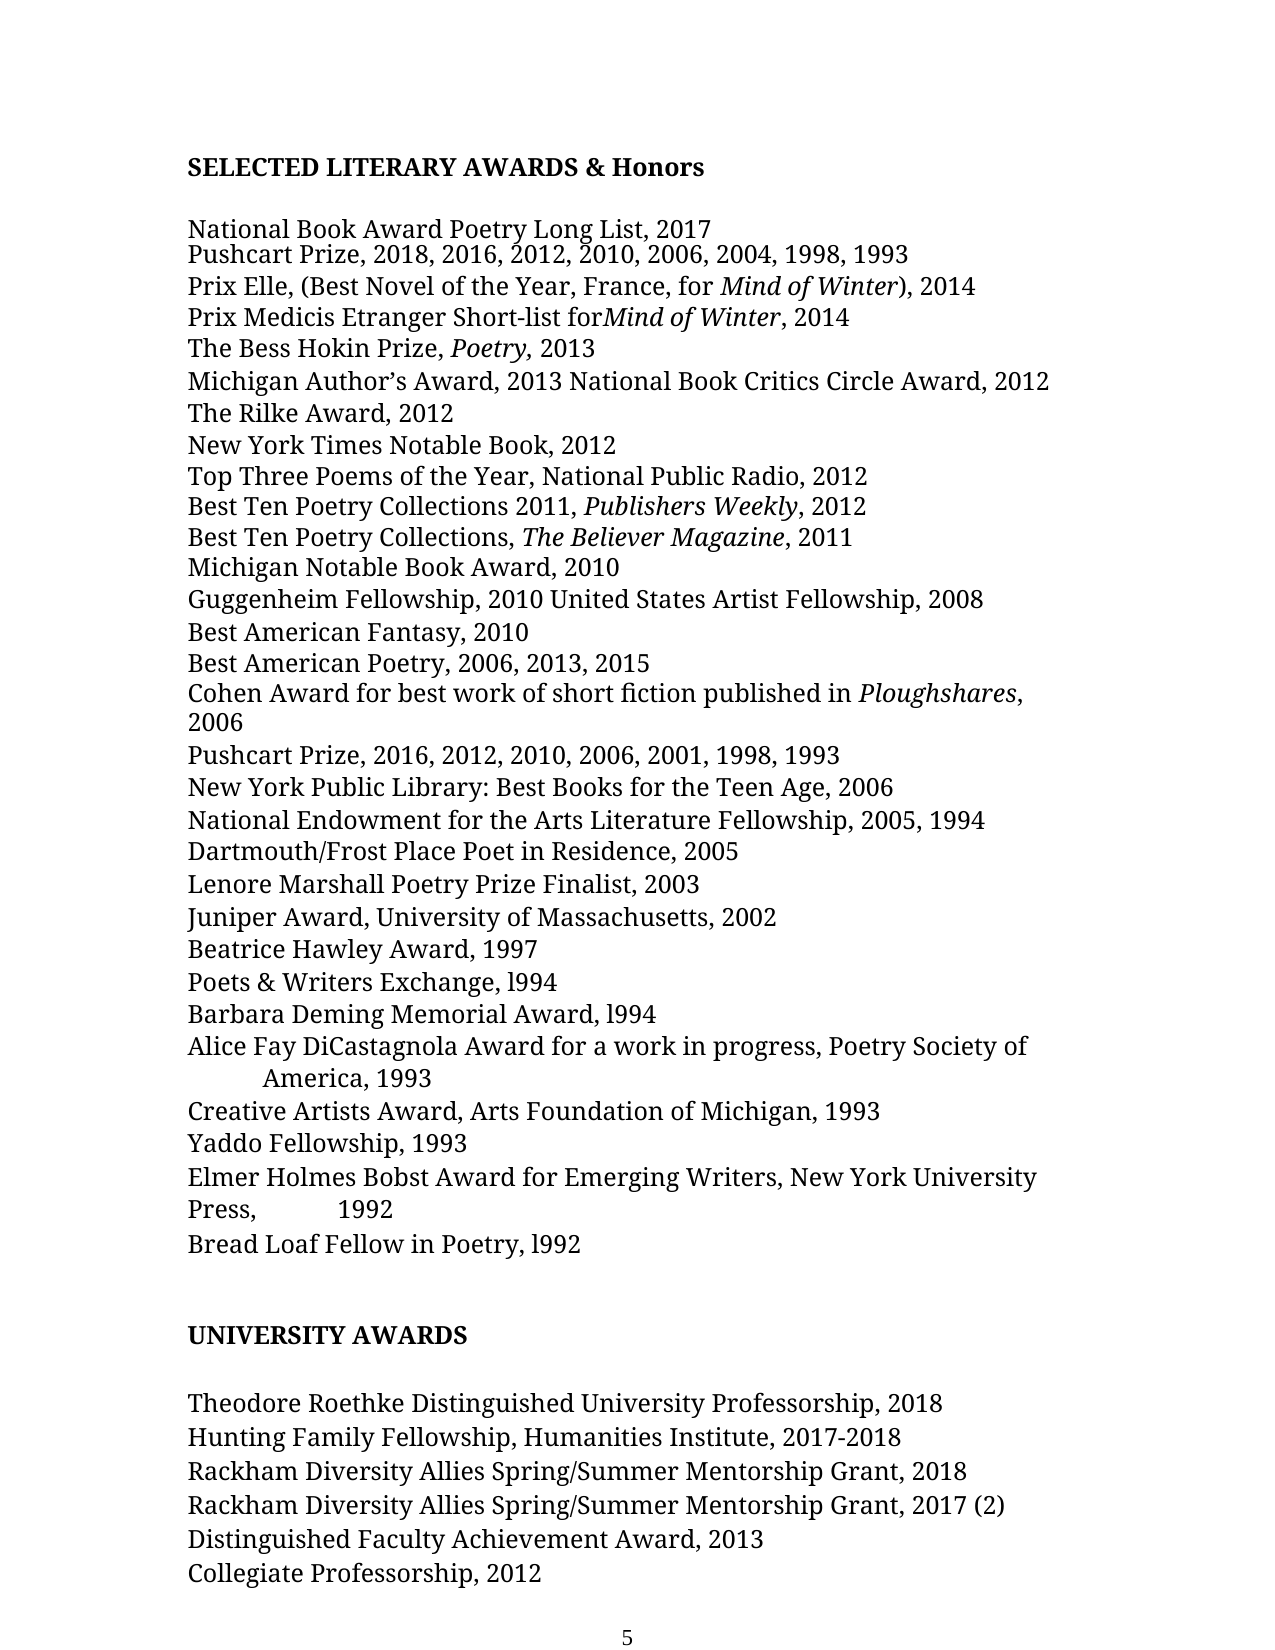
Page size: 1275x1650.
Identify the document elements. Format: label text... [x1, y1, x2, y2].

text National Book Award Poetry Long List, 2017 [187, 218, 1071, 243]
text National Endowment for the Arts Literature Fellowship, 2005, 1994 Dartmouth/Frost Place Poet in Residence, 2005 [187, 803, 1071, 868]
text Best American Poetry, 2006, 2013, 2015 [187, 647, 1071, 679]
text Rackham Diversity Allies Spring/Summer Mentorship Grant, 2017 (2) [187, 1488, 1071, 1522]
text Creative Artists Award, Arts Foundation of Michigan, 1993 [187, 1095, 1071, 1127]
text Best American Fantasy, 2010 [187, 615, 1071, 647]
text Collegiate Professorship, 2012 [187, 1556, 1071, 1588]
text Prix Medicis Etranger Short-list forMind of Winter, 2014 [187, 302, 1071, 333]
text Rackham Diversity Allies Spring/Summer Mentorship Grant, 2018 [187, 1454, 1071, 1488]
text Pushcart Prize, 2016, 2012, 2010, 2006, 2001, 1998, 1993 [187, 739, 1071, 771]
text The Rilke Award, 2012 [187, 396, 1071, 429]
text Best Ten Poetry Collections, The Believer Magazine, 2011 [187, 522, 1071, 552]
text New York Public Library: Best Books for the Teen Age, 2006 [187, 771, 1071, 803]
text Lenore Marshall Poetry Prize Finalist, 2003 [187, 868, 1071, 900]
text New York Times Notable Book, 2012 [187, 429, 1071, 461]
text Pushcart Prize, 2018, 2016, 2012, 2010, 2006, 2004, 1998, 1993 [187, 243, 1071, 268]
text Michigan Author’s Award, 2013 National Book Critics Circle Award, 2012 [187, 364, 1071, 396]
text Barbara Deming Memorial Award, l994 [187, 997, 1071, 1030]
text SELECTED LITERARY AWARDS & Honors [187, 150, 1071, 184]
text Prix Elle, (Best Novel of the Year, France, for Mind of Winter), 2014 [187, 268, 1071, 302]
text Guggenheim Fellowship, 2010 United States Artist Fellowship, 2008 [187, 583, 1071, 615]
text Bread Loaf Fellow in Poetry, l992 [187, 1226, 1071, 1260]
text Elmer Holmes Bobst Award for Emerging Writers, New York University Press, 1992 [187, 1159, 1071, 1226]
text Yaddo Fellowship, 1993 [187, 1127, 1071, 1159]
text Distinguished Faculty Achievement Award, 2013 [187, 1522, 1071, 1556]
text Top Three Poems of the Year, National Public Radio, 2012 [187, 461, 1071, 492]
text Theodore Roethke Distinguished University Professorship, 2018 [187, 1386, 1071, 1420]
text UNIVERSITY AWARDS [187, 1318, 1071, 1352]
text Poets & Writers Exchange, l994 [187, 965, 1071, 997]
text Michigan Notable Book Award, 2010 [187, 552, 1071, 583]
text Hunting Family Fellowship, Humanities Institute, 2017-2018 [187, 1420, 1071, 1454]
text Juniper Award, University of Massachusetts, 2002 [187, 900, 1071, 933]
text Alice Fay DiCastagnola Award for a work in progress, Poetry Society of America, 1993 [187, 1030, 1071, 1094]
text The Bess Hokin Prize, Poetry, 2013 [187, 333, 1071, 364]
text Cohen Award for best work of short fiction published in Ploughshares, 2006 [187, 679, 1071, 739]
text Beatrice Hawley Award, 1997 [187, 933, 1071, 965]
text Best Ten Poetry Collections 2011, Publishers Weekly, 2012 [187, 492, 1071, 522]
